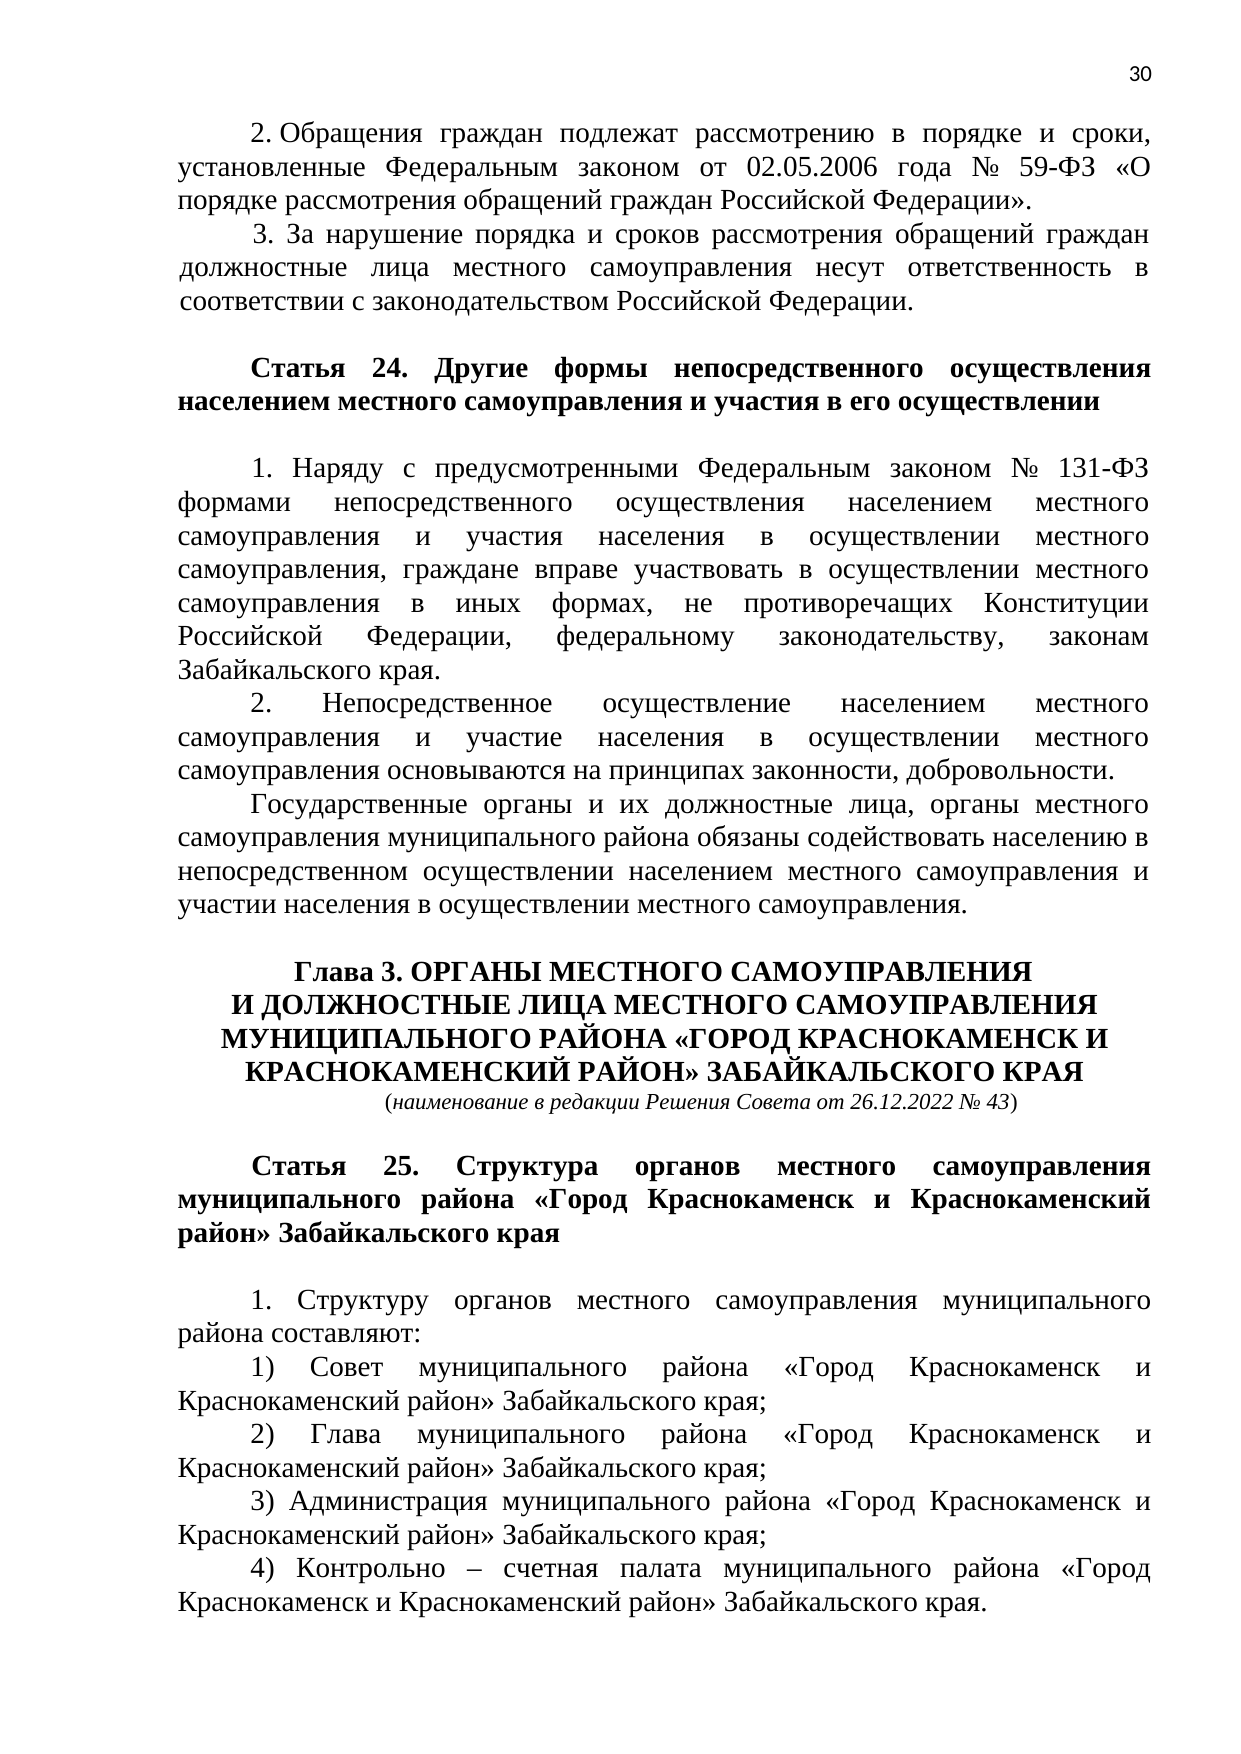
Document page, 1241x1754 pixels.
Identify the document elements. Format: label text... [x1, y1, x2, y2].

text И ДОЛЖНОСТНЫЕ ЛИЦА МЕСТНОГО САМОУПРАВЛЕНИЯ МУНИЦИПАЛЬНОГО РАЙОНА «ГОРОД КРАСНОКАМЕНСК И КРАСНОКАМЕНСКИЙ РАЙОН» ЗАБАЙКАЛЬСКОГО КРАЯ [177, 987, 1152, 1088]
text Статья 24. Другие формы непосредственного осуществления населением местного самоуправления и участия в его осуществлении [177, 350, 1152, 417]
text 3. За нарушение порядка и сроков рассмотрения обращений граждан должностные лица местного самоуправления несут ответственность в соответствии с законодательством Российской Федерации. [179, 216, 1149, 316]
text Глава 3. ОРГАНЫ МЕСТНОГО САМОУПРАВЛЕНИЯ [177, 954, 1149, 987]
text 1. Наряду с предусмотренными Федеральным законом № 131-ФЗ формами непосредственного осуществления населением местного самоуправления и участия населения в осуществлении местного самоуправления, граждане вправе участвовать в осуществлении местного самоуправления в иных формах, не противоречащих Конституции Российской Федерации, федеральному законодательству, законам Забайкальского края. [177, 451, 1149, 685]
text 3) Администрация муниципального района «Город Краснокаменск и Краснокаменский район» Забайкальского края; [177, 1483, 1152, 1550]
text 2. Обращения граждан подлежат рассмотрению в порядке и сроки, установленные Федеральным законом от 02.05.2006 года № 59-ФЗ «О порядке рассмотрения обращений граждан Российской Федерации». [177, 115, 1152, 216]
text 2) Глава муниципального района «Город Краснокаменск и Краснокаменский район» Забайкальского края; [177, 1416, 1152, 1483]
text Статья 25. Структура органов местного самоуправления муниципального района «Город Краснокаменск и Краснокаменский район» Забайкальского края [177, 1148, 1152, 1248]
text 1. Структуру органов местного самоуправления муниципального района составляют: [177, 1282, 1152, 1349]
text 4) Контрольно – счетная палата муниципального района «Город Краснокаменск и Краснокаменский район» Забайкальского края. [177, 1550, 1152, 1617]
text Государственные органы и их должностные лица, органы местного самоуправления муниципального района обязаны содействовать населению в непосредственном осуществлении населением местного самоуправления и участии населения в осуществлении местного самоуправления. [177, 786, 1149, 920]
text 2. Непосредственное осуществление населением местного самоуправления и участие населения в осуществлении местного самоуправления основываются на принципах законности, добровольности. [177, 685, 1149, 786]
text 1) Совет муниципального района «Город Краснокаменск и Краснокаменский район» Забайкальского края; [177, 1349, 1152, 1416]
text (наименование в редакции Решения Совета от 26.12.2022 № 43) [177, 1088, 1152, 1114]
